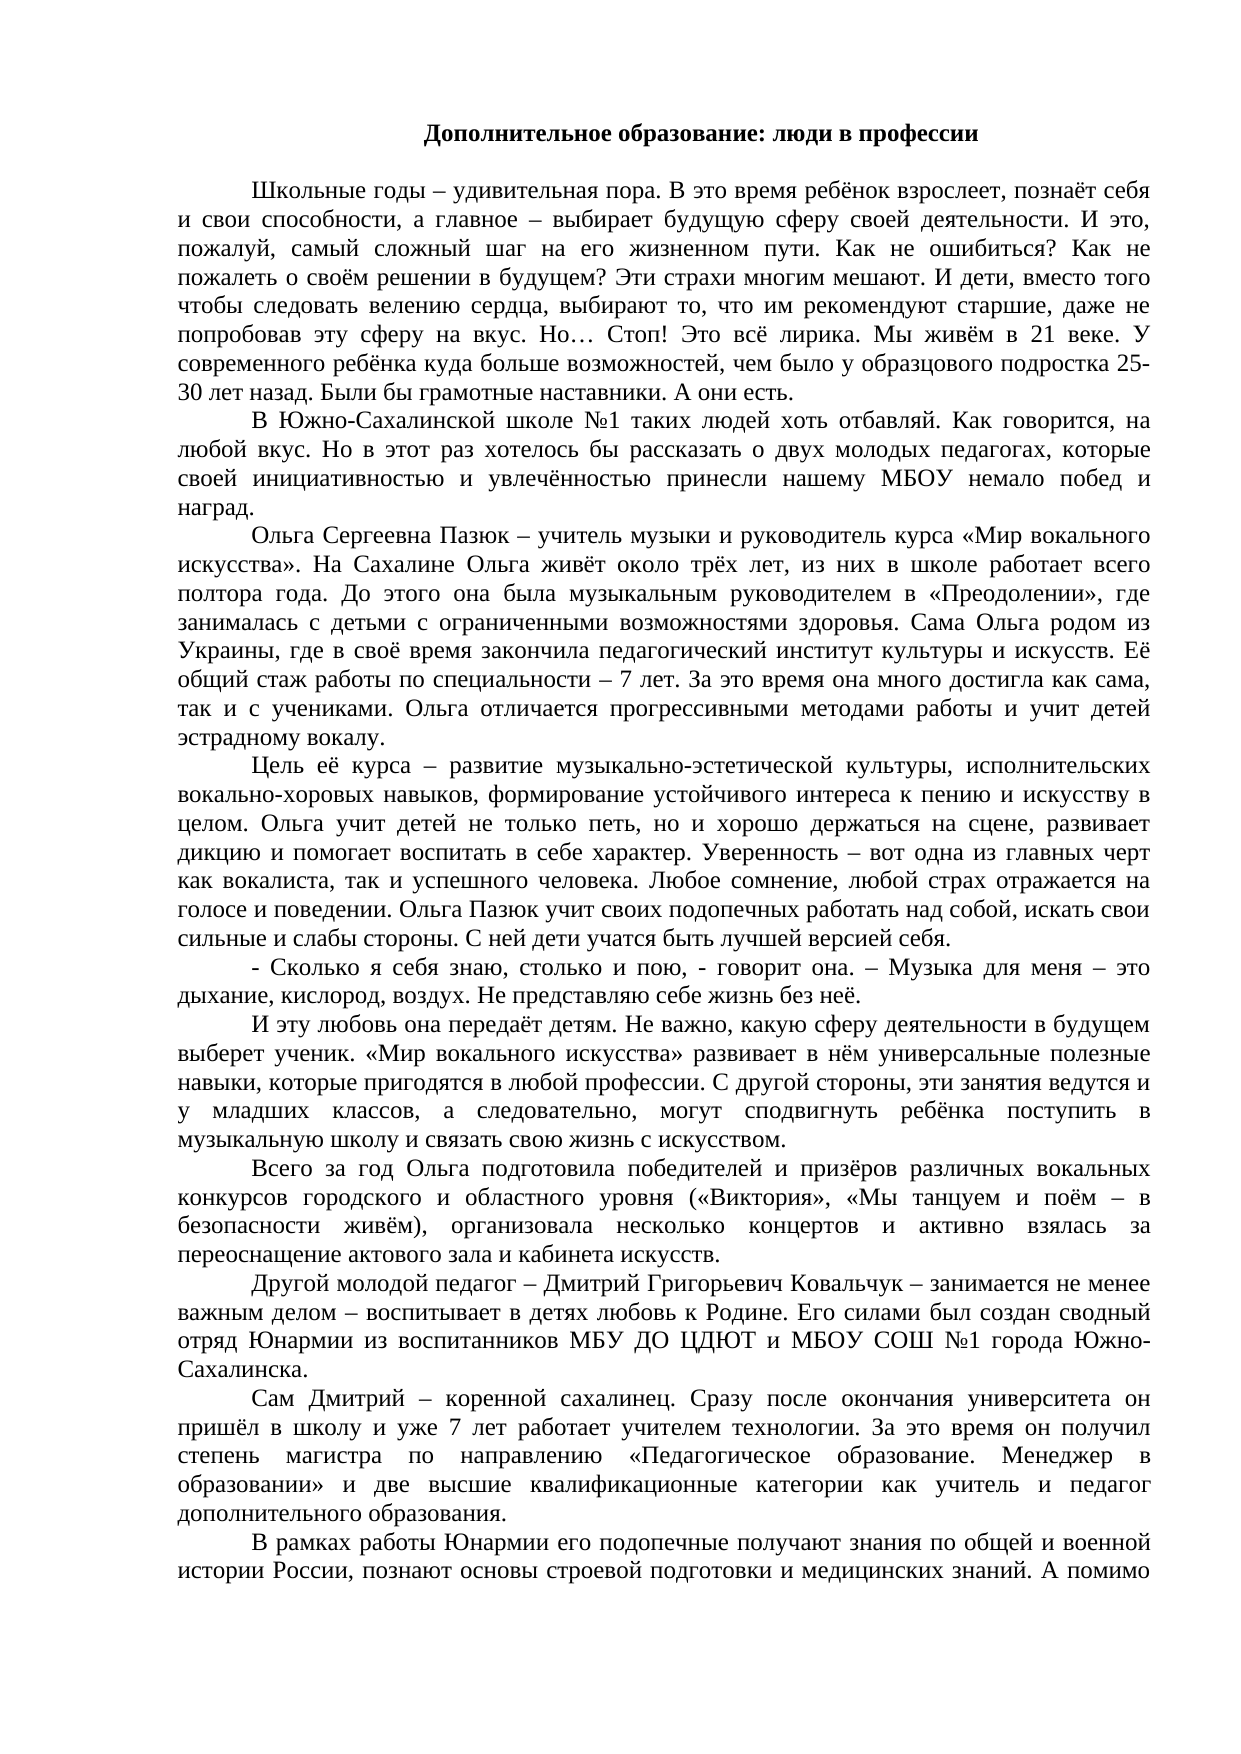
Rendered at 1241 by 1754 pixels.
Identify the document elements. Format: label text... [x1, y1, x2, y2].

text Сам Дмитрий – коренной сахалинец. Сразу после окончания университета он пришёл в школу и уже 7 лет работает учителем технологии. За это время он получил степень магистра по направлению «Педагогическое образование. Менеджер в образовании» и две высшие квалификационные категории как учитель и педагог дополнительного образования. [177, 1383, 1152, 1527]
text Другой молодой педагог – Дмитрий Григорьевич Ковальчук – занимается не менее важным делом – воспитывает в детях любовь к Родине. Его силами был создан сводный отряд Юнармии из воспитанников МБУ ДО ЦДЮТ и МБОУ СОШ №1 города Южно-Сахалинска. [177, 1268, 1152, 1383]
text Всего за год Ольга подготовила победителей и призёров различных вокальных конкурсов городского и областного уровня («Виктория», «Мы танцуем и поём – в безопасности живём), организовала несколько концертов и активно взялась за переоснащение актового зала и кабинета искусств. [177, 1153, 1152, 1268]
text В Южно-Сахалинской школе №1 таких людей хоть отбавляй. Как говорится, на любой вкус. Но в этот раз хотелось бы рассказать о двух молодых педагогах, которые своей инициативностью и увлечённостью принесли нашему МБОУ немало побед и наград. [177, 406, 1152, 521]
text Дополнительное образование: люди в профессии [177, 118, 1152, 147]
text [177, 1527, 1152, 1584]
text - Сколько я себя знаю, столько и пою, - говорит она. – Музыка для меня – это дыхание, кислород, воздух. Не представляю себе жизнь без неё. [177, 952, 1152, 1009]
text Цель её курса – развитие музыкально-эстетической культуры, исполнительских вокально-хоровых навыков, формирование устойчивого интереса к пению и искусству в целом. Ольга учит детей не только петь, но и хорошо держаться на сцене, развивает дикцию и помогает воспитать в себе характер. Уверенность – вот одна из главных черт как вокалиста, так и успешного человека. Любое сомнение, любой страх отражается на голосе и поведении. Ольга Пазюк учит своих подопечных работать над собой, искать свои сильные и слабы стороны. С ней дети учатся быть лучшей версией себя. [177, 751, 1152, 952]
text Школьные годы – удивительная пора. В это время ребёнок взрослеет, познаёт себя и свои способности, а главное – выбирает будущую сферу своей деятельности. И это, пожалуй, самый сложный шаг на его жизненном пути. Как не ошибиться? Как не пожалеть о своём решении в будущем? Эти страхи многим мешают. И дети, вместо того чтобы следовать велению сердца, выбирают то, что им рекомендуют старшие, даже не попробовав эту сферу на вкус. Но… Стоп! Это всё лирика. Мы живём в 21 веке. У современного ребёнка куда больше возможностей, чем было у образцового подростка 25-30 лет назад. Были бы грамотные наставники. А они есть. [177, 176, 1152, 406]
text И эту любовь она передаёт детям. Не важно, какую сферу деятельности в будущем выберет ученик. «Мир вокального искусства» развивает в нём универсальные полезные навыки, которые пригодятся в любой профессии. С другой стороны, эти занятия ведутся и у младших классов, а следовательно, могут сподвигнуть ребёнка поступить в музыкальную школу и связать свою жизнь с искусством. [177, 1009, 1152, 1153]
text Ольга Сергеевна Пазюк – учитель музыки и руководитель курса «Мир вокального искусства». На Сахалине Ольга живёт около трёх лет, из них в школе работает всего полтора года. До этого она была музыкальным руководителем в «Преодолении», где занималась с детьми с ограниченными возможностями здоровья. Сама Ольга родом из Украины, где в своё время закончила педагогический институт культуры и искусств. Её общий стаж работы по специальности – 7 лет. За это время она много достигла как сама, так и с учениками. Ольга отличается прогрессивными методами работы и учит детей эстрадному вокалу. [177, 521, 1152, 751]
